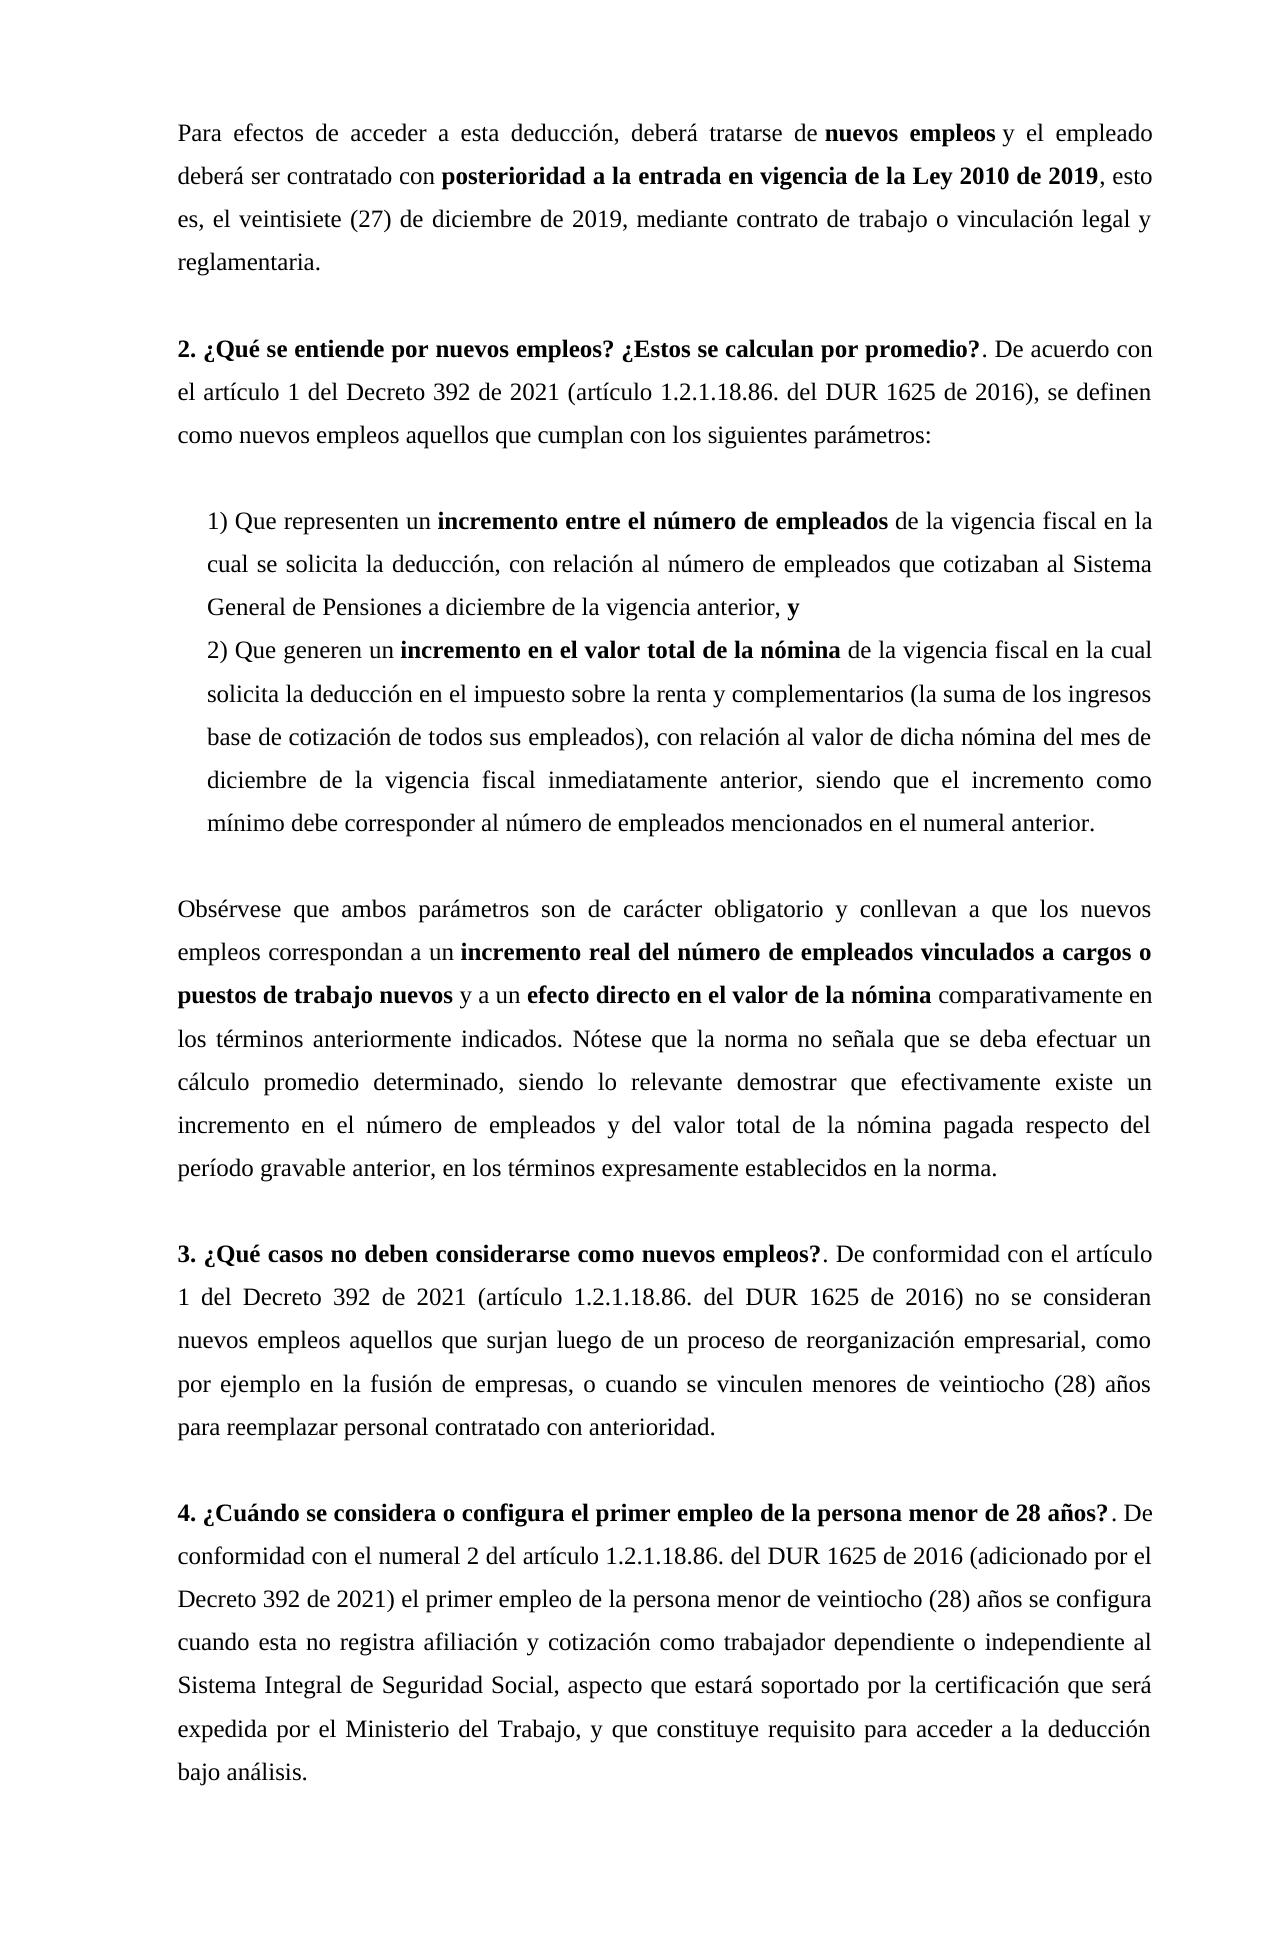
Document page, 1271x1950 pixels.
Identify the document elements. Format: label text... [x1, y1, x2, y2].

text 2) Que generen un incremento en el valor total de la nómina de la vigencia fiscal en la cual solicita la deducción en el impuesto sobre la renta y complementarios (la suma de los ingresos base de cotización de todos sus empleados), con relación al valor de dicha nómina del mes de diciembre de la vigencia fiscal inmediatamente anterior, siendo que el incremento como mínimo debe corresponder al número de empleados mencionados en el numeral anterior. [207, 636, 1153, 837]
text 3. ¿Qué casos no deben considerarse como nuevos empleos?. De conformidad con el artículo 1 del Decreto 392 de 2021 (artículo 1.2.1.18.86. del DUR 1625 de 2016) no se consideran nuevos empleos aquellos que surjan luego de un proceso de reorganización empresarial, como por ejemplo en la fusión de empresas, o cuando se vinculen menores de veintiocho (28) años para reemplazar personal contratado con anterioridad. [177, 1239, 1153, 1441]
text 2. ¿Qué se entiende por nuevos empleos? ¿Estos se calculan por promedio?. De acuerdo con el artículo 1 del Decreto 392 de 2021 (artículo 1.2.1.18.86. del DUR 1625 de 2016), se definen como nuevos empleos aquellos que cumplan con los siguientes parámetros: [177, 334, 1153, 449]
text Para efectos de acceder a esta deducción, deberá tratarse de nuevos empleos y el empleado deberá ser contratado con posterioridad a la entrada en vigencia de la Ley 2010 de 2019, esto es, el veintisiete (27) de diciembre de 2019, mediante contrato de trabajo o vinculación legal y reglamentaria. [177, 118, 1153, 276]
text 1) Que representen un incremento entre el número de empleados de la vigencia fiscal en la cual se solicita la deducción, con relación al número de empleados que cotizaban al Sistema General de Pensiones a diciembre de la vigencia anterior, y [207, 506, 1153, 621]
text Obsérvese que ambos parámetros son de carácter obligatorio y conllevan a que los nuevos empleos correspondan a un incremento real del número de empleados vinculados a cargos o puestos de trabajo nuevos y a un efecto directo en el valor de la nómina comparativamente en los términos anteriormente indicados. Nótese que la norma no señala que se deba efectuar un cálculo promedio determinado, siendo lo relevante demostrar que efectivamente existe un incremento en el número de empleados y del valor total de la nómina pagada respecto del período gravable anterior, en los términos expresamente establecidos en la norma. [177, 894, 1153, 1182]
text 4. ¿Cuándo se considera o configura el primer empleo de la persona menor de 28 años?. De conformidad con el numeral 2 del artículo 1.2.1.18.86. del DUR 1625 de 2016 (adicionado por el Decreto 392 de 2021) el primer empleo de la persona menor de veintiocho (28) años se configura cuando esta no registra afiliación y cotización como trabajador dependiente o independiente al Sistema Integral de Seguridad Social, aspecto que estará soportado por la certificación que será expedida por el Ministerio del Trabajo, y que constituye requisito para acceder a la deducción bajo análisis. [177, 1498, 1153, 1786]
